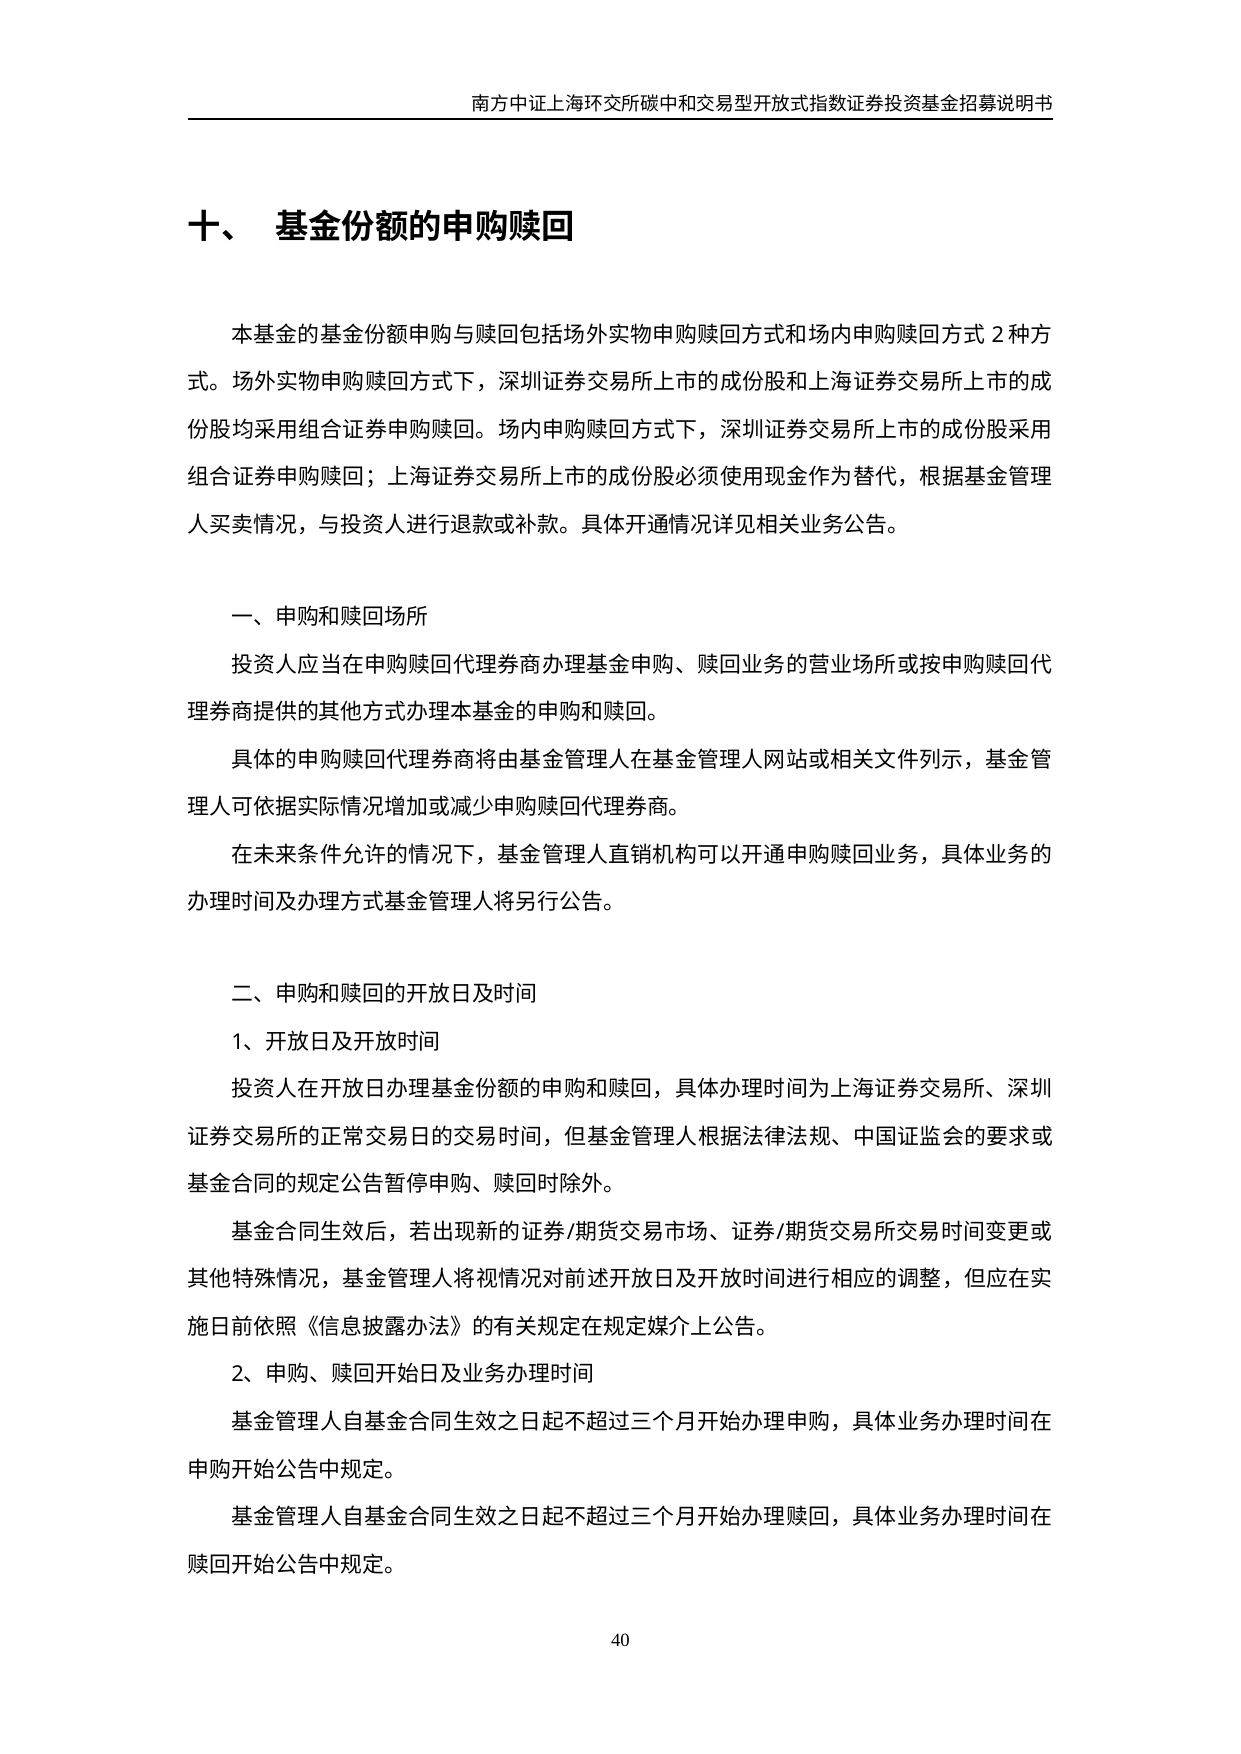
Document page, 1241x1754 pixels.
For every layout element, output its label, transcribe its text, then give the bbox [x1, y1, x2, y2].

text 1、开放日及开放时间 [187, 1024, 1053, 1056]
text 2、申购、赎回开始日及业务办理时间 [187, 1356, 1053, 1388]
text 本基金的基金份额申购与赎回包括场外实物申购赎回方式和场内申购赎回方式2种方式。场外实物申购赎回方式下，深圳证券交易所上市的成份股和上海证券交易所上市的成份股均采用组合证券申购赎回。场内申购赎回方式下，深圳证券交易所上市的成份股采用组合证券申购赎回；上海证券交易所上市的成份股必须使用现金作为替代，根据基金管理人买卖情况，与投资人进行退款或补款。具体开通情况详见相关业务公告。 [187, 317, 1053, 538]
text 在未来条件允许的情况下，基金管理人直销机构可以开通申购赎回业务，具体业务的办理时间及办理方式基金管理人将另行公告。 [187, 837, 1053, 916]
text 投资人在开放日办理基金份额的申购和赎回，具体办理时间为上海证券交易所、深圳证券交易所的正常交易日的交易时间，但基金管理人根据法律法规、中国证监会的要求或基金合同的规定公告暂停申购、赎回时除外。 [187, 1071, 1053, 1198]
text 投资人应当在申购赎回代理券商办理基金申购、赎回业务的营业场所或按申购赎回代理券商提供的其他方式办理本基金的申购和赎回。 [187, 647, 1053, 726]
subtitle 基金份额的申购赎回 [187, 200, 1053, 248]
text 一、申购和赎回场所 [187, 599, 1053, 631]
text 基金管理人自基金合同生效之日起不超过三个月开始办理赎回，具体业务办理时间在赎回开始公告中规定。 [187, 1499, 1053, 1578]
text 基金管理人自基金合同生效之日起不超过三个月开始办理申购，具体业务办理时间在申购开始公告中规定。 [187, 1404, 1053, 1483]
text 基金合同生效后，若出现新的证券/期货交易市场、证券/期货交易所交易时间变更或其他特殊情况，基金管理人将视情况对前述开放日及开放时间进行相应的调整，但应在实施日前依照《信息披露办法》的有关规定在规定媒介上公告。 [187, 1214, 1053, 1341]
text 具体的申购赎回代理券商将由基金管理人在基金管理人网站或相关文件列示，基金管理人可依据实际情况增加或减少申购赎回代理券商。 [187, 742, 1053, 821]
text 二、申购和赎回的开放日及时间 [187, 976, 1053, 1008]
